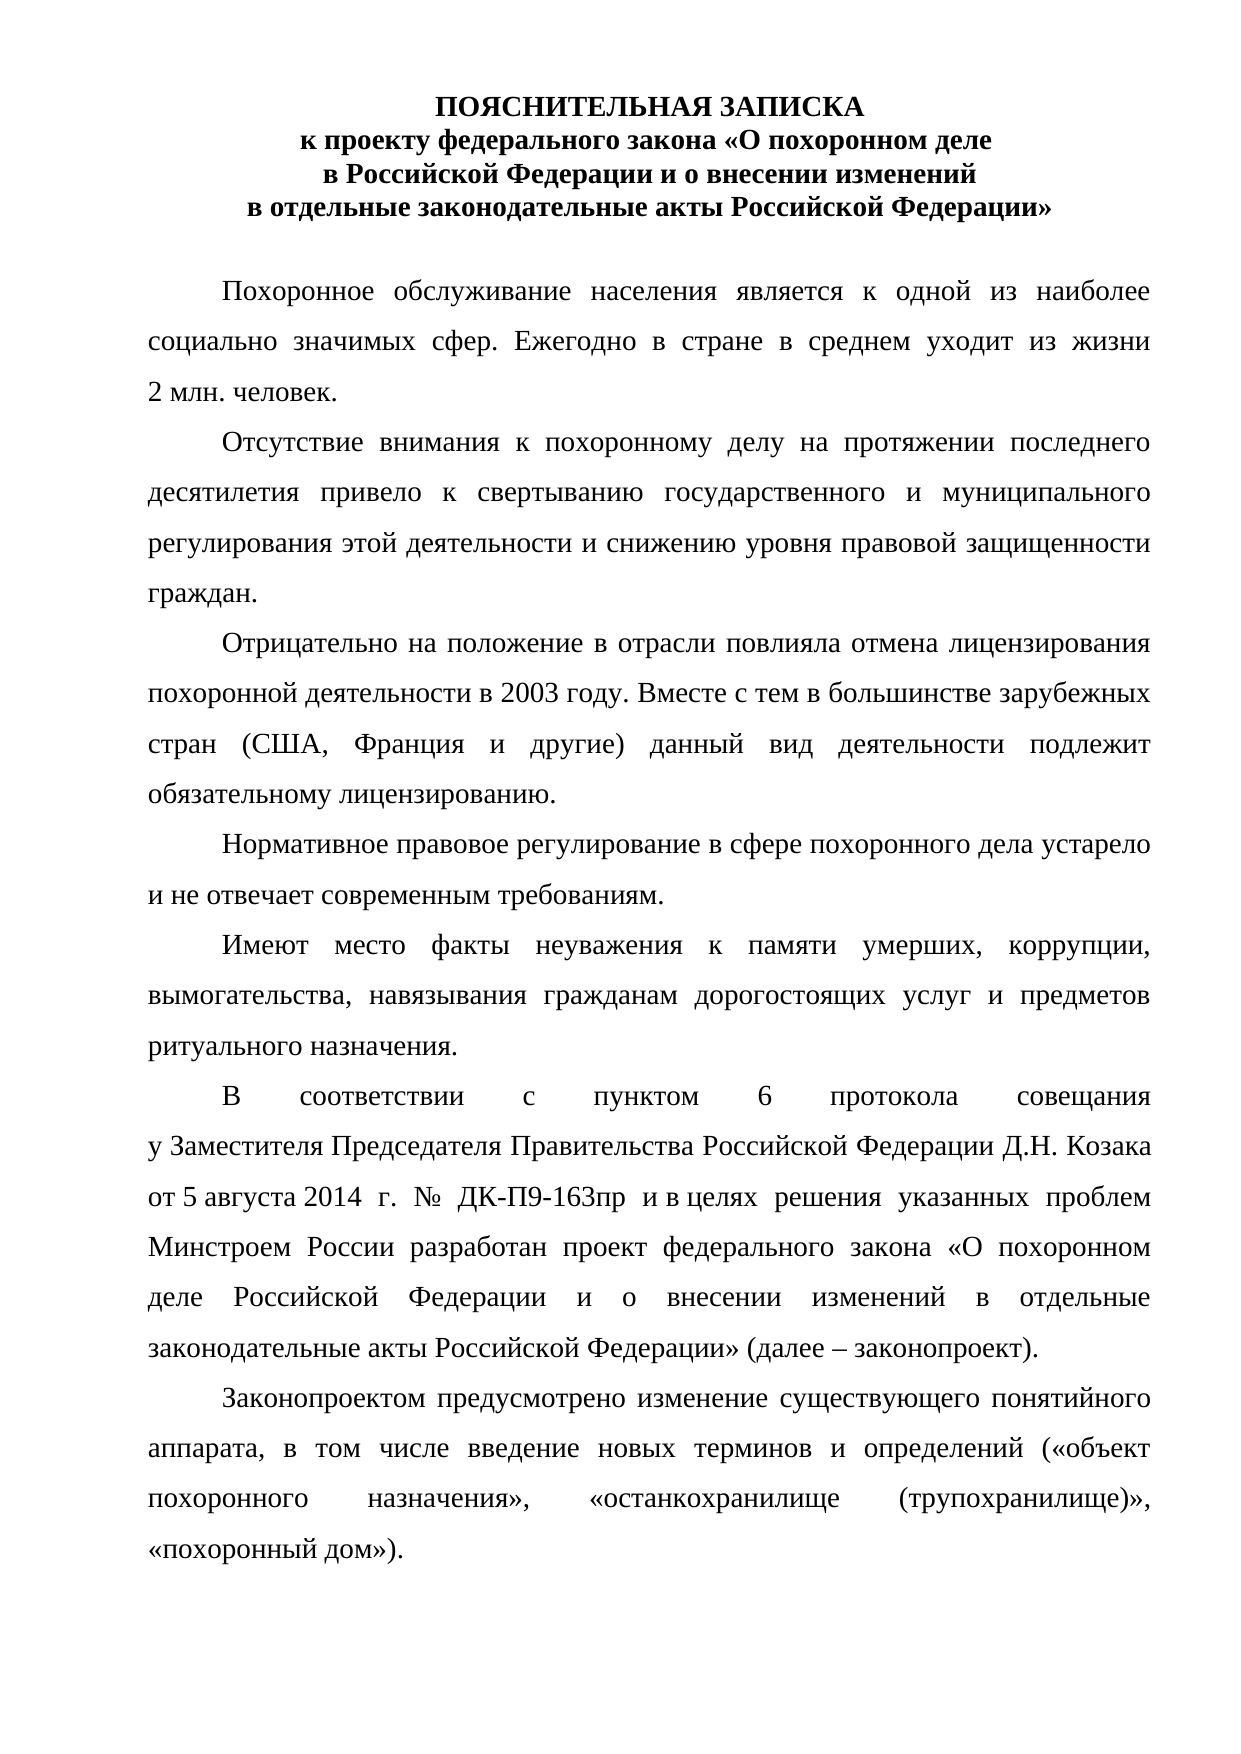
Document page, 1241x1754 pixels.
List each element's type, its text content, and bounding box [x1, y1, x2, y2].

text В соответствии с пунктом 6 протокола совещания у Заместителя Председателя Правительства Российской Федерации Д.Н. Козака от 5 августа 2014 г. № ДК-П9-163пр и в целях решения указанных проблем Минстроем России разработан проект федерального закона «О похоронном деле Российской Федерации и о внесении изменений в отдельные законодательные акты Российской Федерации» (далее – законопроект). [148, 1078, 1152, 1363]
text Законопроектом предусмотрено изменение существующего понятийного аппарата, в том числе введение новых терминов и определений («объект похоронного назначения», «останкохранилище (трупохранилище)», «похоронный дом»). [148, 1380, 1152, 1564]
text Имеют место факты неуважения к памяти умерших, коррупции, вымогательства, навязывания гражданам дорогостоящих услуг и предметов ритуального назначения. [148, 927, 1152, 1061]
text Похоронное обслуживание населения является к одной из наиболее социально значимых сфер. Ежегодно в стране в среднем уходит из жизни 2 млн. человек. [148, 273, 1152, 407]
text Пояснительная записка [148, 89, 1152, 122]
text в отдельные законодательные акты Российской Федерации» [148, 189, 1152, 223]
text Нормативное правовое регулирование в сфере похоронного дела устарело и не отвечает современным требованиям. [148, 827, 1152, 910]
text Отрицательно на положение в отрасли повлияла отмена лицензирования похоронной деятельности в 2003 году. Вместе с тем в большинстве зарубежных стран (США, Франция и другие) данный вид деятельности подлежит обязательному лицензированию. [148, 625, 1152, 810]
text к проекту федерального закона «О похоронном деле в Российской Федерации и о внесении изменений [148, 122, 1152, 189]
text Отсутствие внимания к похоронному делу на протяжении последнего десятилетия привело к свертыванию государственного и муниципального регулирования этой деятельности и снижению уровня правовой защищенности граждан. [148, 424, 1152, 608]
